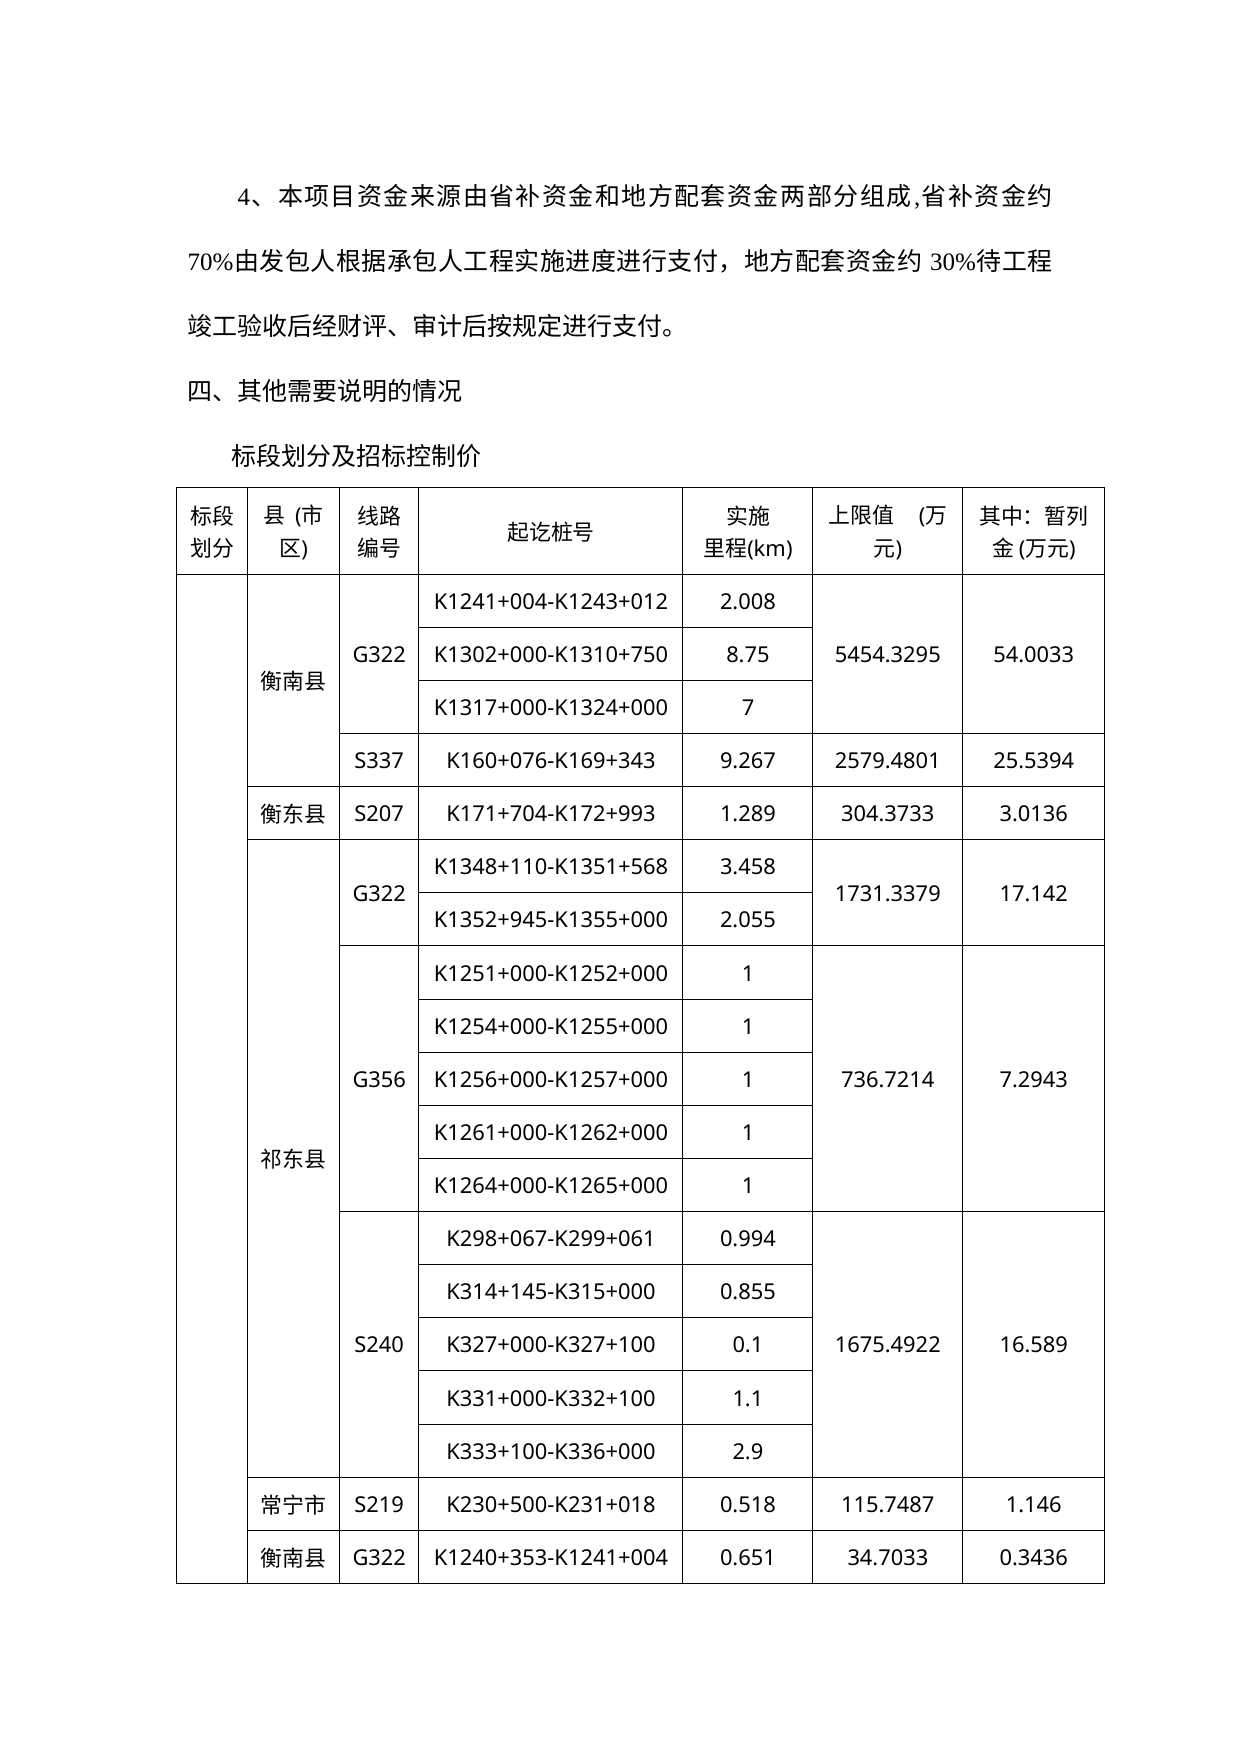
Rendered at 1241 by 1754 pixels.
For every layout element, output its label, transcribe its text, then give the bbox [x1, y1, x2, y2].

table_cell 衡东县 [248, 787, 339, 839]
table_cell K1302+000-K1310+750 [419, 628, 682, 680]
table_cell G322 [340, 840, 418, 945]
table_cell 2.008 [683, 575, 812, 627]
text 标段划分及招标控制价 [187, 422, 1053, 487]
table_cell K298+067-K299+061 [419, 1212, 682, 1264]
table_cell 1.1 [683, 1371, 812, 1423]
table_cell 736.7214 [813, 946, 962, 1211]
table_cell K331+000-K332+100 [419, 1371, 682, 1423]
table_cell K1240+353-K1241+004 [419, 1531, 682, 1583]
table_cell 16.589 [963, 1212, 1104, 1477]
table_header 县 (市区) [248, 488, 339, 573]
table_cell K1241+004-K1243+012 [419, 575, 682, 627]
table_cell 3.458 [683, 840, 812, 892]
table_header 起讫桩号 [419, 488, 682, 573]
table_header 线路 编号 [340, 488, 418, 573]
table_cell 1731.3379 [813, 840, 962, 945]
table_cell 0.855 [683, 1265, 812, 1317]
table_cell K1317+000-K1324+000 [419, 681, 682, 733]
table_cell 9.267 [683, 734, 812, 786]
table_cell 1 [683, 1053, 812, 1105]
text 四、其他需要说明的情况 [187, 357, 1053, 422]
table_cell 0.1 [683, 1318, 812, 1370]
table_cell K171+704-K172+993 [419, 787, 682, 839]
table_cell 304.3733 [813, 787, 962, 839]
table_cell G322 [340, 575, 418, 733]
table_cell S219 [340, 1478, 418, 1530]
table_cell K1261+000-K1262+000 [419, 1106, 682, 1158]
table_header 上限值 (万元) [813, 488, 962, 573]
table_cell S337 [340, 734, 418, 786]
table_cell 8.75 [683, 628, 812, 680]
table_cell K327+000-K327+100 [419, 1318, 682, 1370]
table_cell 3.0136 [963, 787, 1104, 839]
table_cell 25.5394 [963, 734, 1104, 786]
table_header 实施 里程(km) [683, 488, 812, 573]
table_cell 2.9 [683, 1425, 812, 1477]
table_cell K1251+000-K1252+000 [419, 946, 682, 998]
table_cell K314+145-K315+000 [419, 1265, 682, 1317]
table_cell 0.518 [683, 1478, 812, 1530]
table_cell 0.651 [683, 1531, 812, 1583]
table_cell 0.3436 [963, 1531, 1104, 1583]
table_cell K230+500-K231+018 [419, 1478, 682, 1530]
table_cell S207 [340, 787, 418, 839]
table_cell 115.7487 [813, 1478, 962, 1530]
table_cell K333+100-K336+000 [419, 1425, 682, 1477]
table_cell 34.7033 [813, 1531, 962, 1583]
table_cell 衡南县 [248, 575, 339, 786]
table_header 标段划分 [177, 488, 247, 573]
table_cell 7 [683, 681, 812, 733]
table_cell K160+076-K169+343 [419, 734, 682, 786]
table_cell [177, 575, 247, 1583]
table_cell K1264+000-K1265+000 [419, 1159, 682, 1211]
table_cell 1 [683, 1000, 812, 1052]
table_cell G356 [340, 946, 418, 1211]
table_header 其中：暂列金 (万元) [963, 488, 1104, 573]
table_cell 1.146 [963, 1478, 1104, 1530]
table_cell 17.142 [963, 840, 1104, 945]
table_cell K1256+000-K1257+000 [419, 1053, 682, 1105]
table_cell 1 [683, 1106, 812, 1158]
table_cell G322 [340, 1531, 418, 1583]
table_cell K1352+945-K1355+000 [419, 893, 682, 945]
table_cell 2.055 [683, 893, 812, 945]
table_cell 1 [683, 1159, 812, 1211]
table_cell 1675.4922 [813, 1212, 962, 1477]
table_cell 1.289 [683, 787, 812, 839]
table_cell K1254+000-K1255+000 [419, 1000, 682, 1052]
table_cell 7.2943 [963, 946, 1104, 1211]
table_cell 54.0033 [963, 575, 1104, 733]
table_cell 1 [683, 946, 812, 998]
table_cell 衡南县 [248, 1531, 339, 1583]
table_cell K1348+110-K1351+568 [419, 840, 682, 892]
table_cell 0.994 [683, 1212, 812, 1264]
table_cell 5454.3295 [813, 575, 962, 733]
table_cell 常宁市 [248, 1478, 339, 1530]
text 4、本项目资金来源由省补资金和地方配套资金两部分组成,省补资金约70%由发包人根据承包人工程实施进度进行支付，地方配套资金约30%待工程竣工验收后经财评、审计后按规定进行支付。 [187, 162, 1053, 357]
table_cell S240 [340, 1212, 418, 1477]
table_cell 2579.4801 [813, 734, 962, 786]
table_cell 祁东县 [248, 840, 339, 1477]
